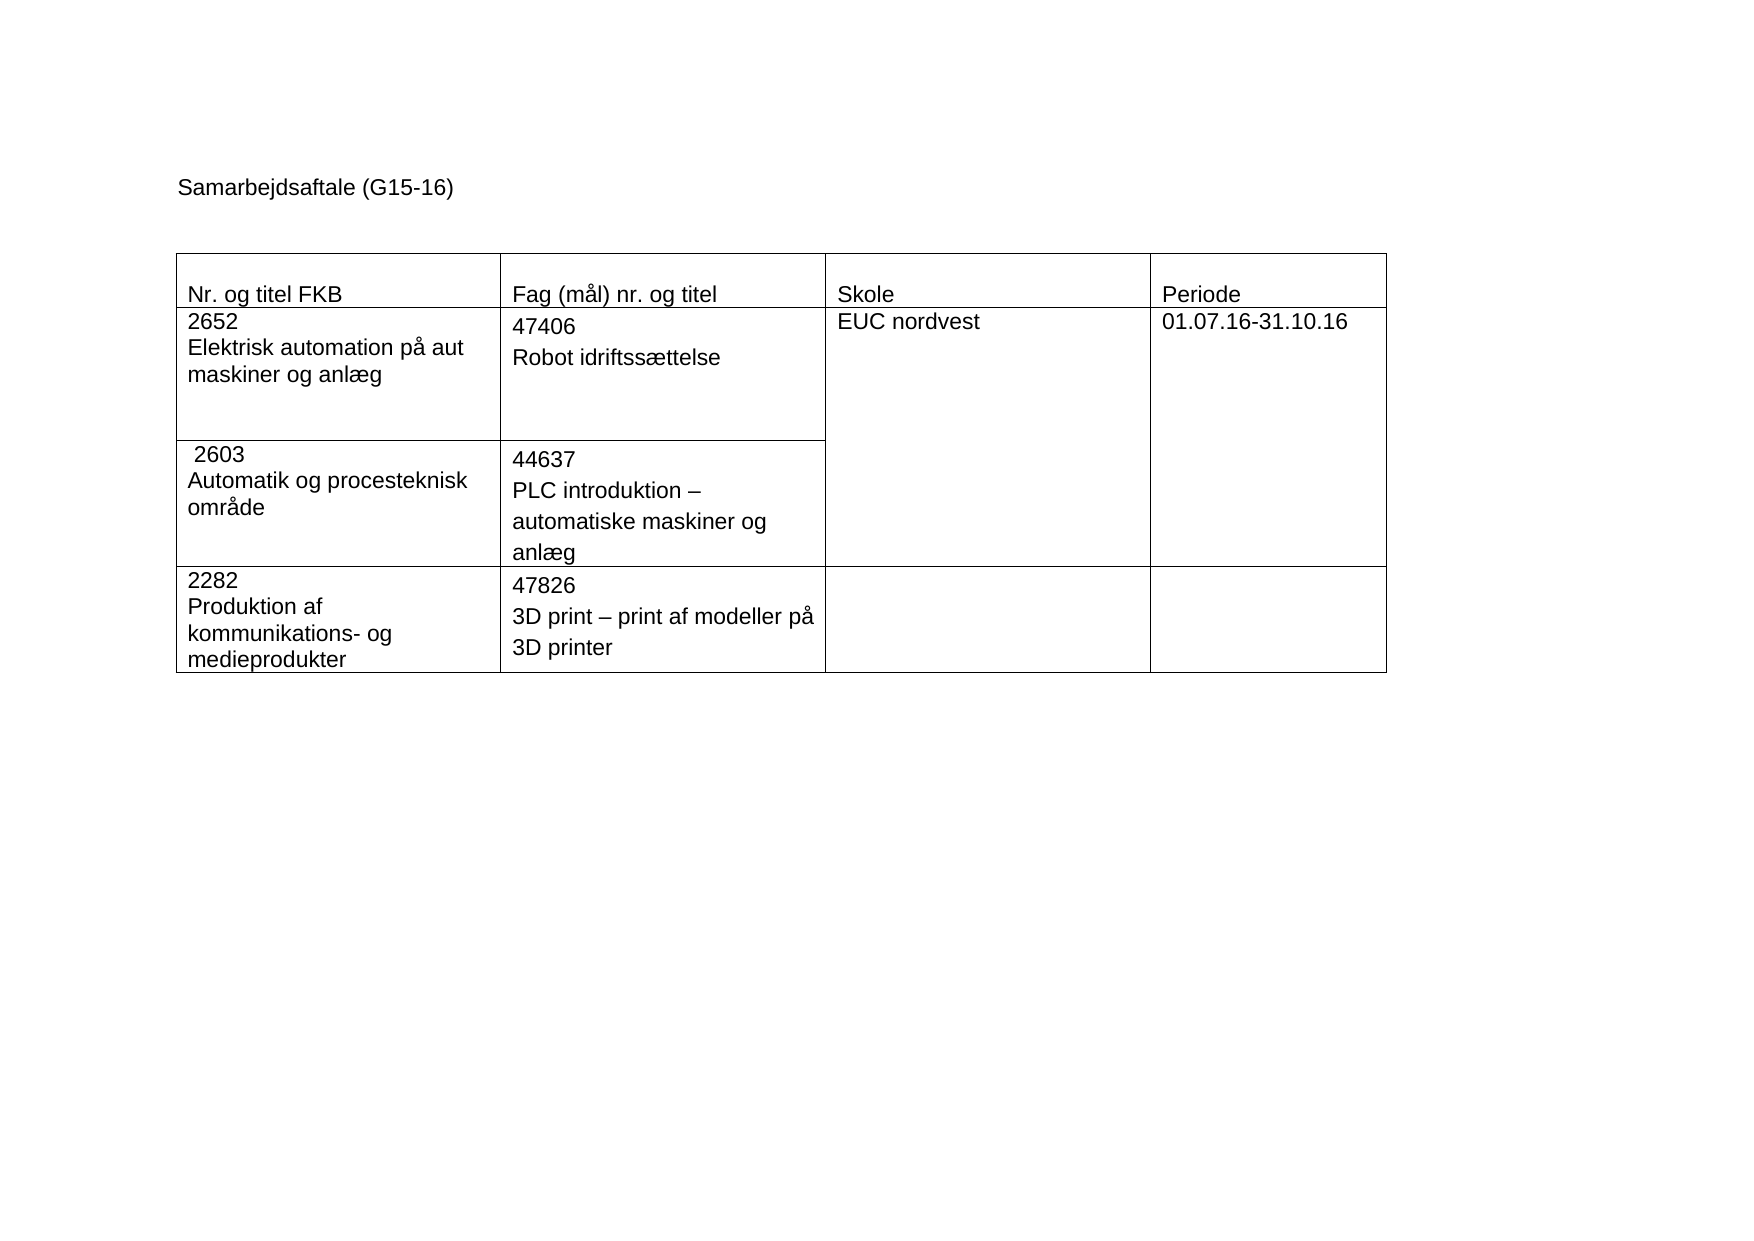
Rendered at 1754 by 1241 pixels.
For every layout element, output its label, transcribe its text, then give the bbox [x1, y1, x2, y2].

table_cell 01.07.16-31.10.16 [1151, 308, 1386, 566]
table_header Skole [826, 254, 1150, 307]
table_cell 47826 3D print – print af modeller på 3D printer [501, 567, 825, 672]
table_cell 2603 Automatik og procesteknisk område [177, 441, 500, 566]
table_cell 2282 Produktion af kommunikations- og medieprodukter [177, 567, 500, 672]
table_header Fag (mål) nr. og titel [501, 254, 825, 307]
table_header Periode [1151, 254, 1386, 307]
table_cell [826, 567, 1150, 672]
table_header Nr. og titel FKB [177, 254, 500, 307]
table_cell [1151, 567, 1386, 672]
table_cell EUC nordvest [826, 308, 1150, 566]
table_cell 44637 PLC introduktion – automatiske maskiner og anlæg [501, 441, 825, 566]
table_cell 47406 Robot idriftssættelse [501, 308, 825, 440]
table_cell 2652 Elektrisk automation på aut maskiner og anlæg [177, 308, 500, 440]
text Samarbejdsaftale (G15-16) [177, 174, 1577, 200]
